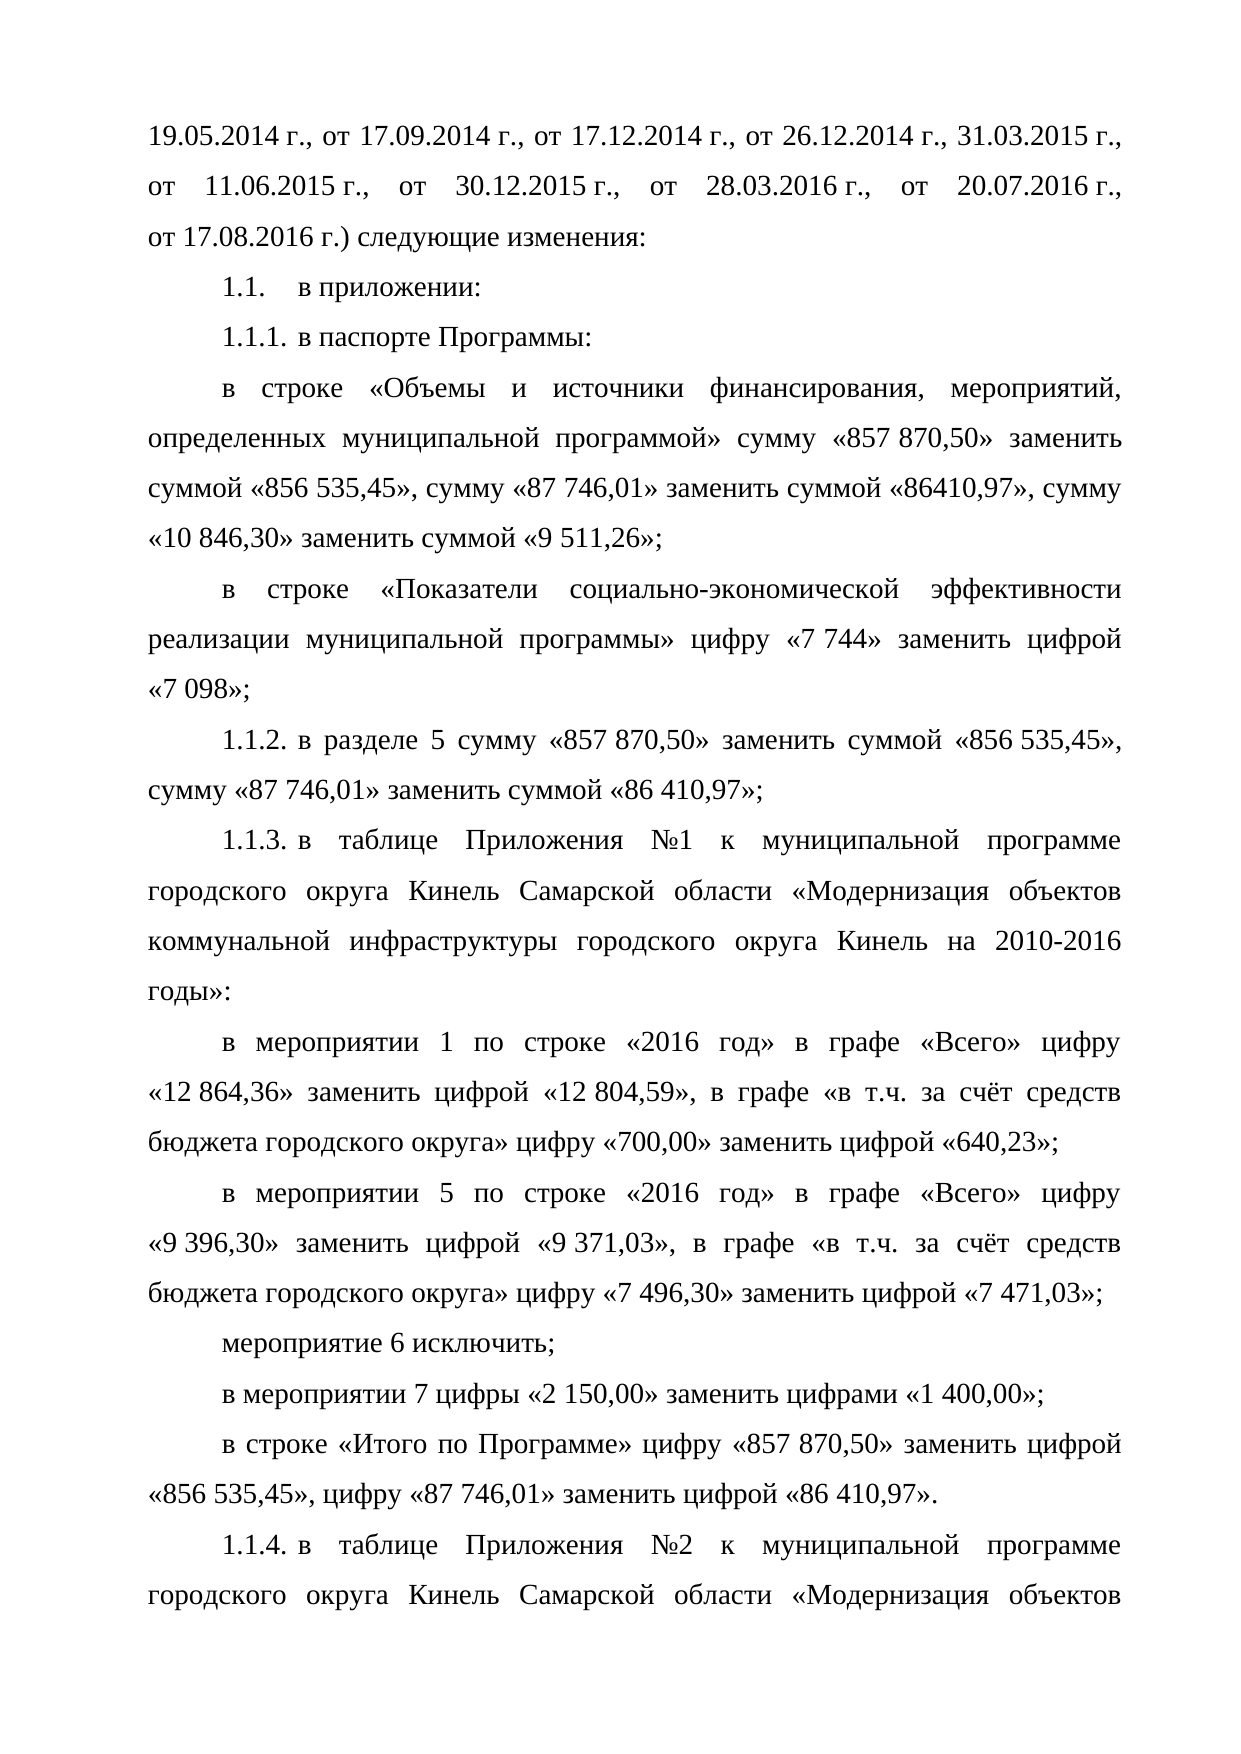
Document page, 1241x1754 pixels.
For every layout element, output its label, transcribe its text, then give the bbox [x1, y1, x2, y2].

list в разделе 5 сумму «857 870,50» заменить суммой «856 535,45», сумму «87 746,01» заменить суммой «86 410,97»; [148, 722, 1122, 806]
list в таблице Приложения №1 к муниципальной программе городского округа Кинель Самарской области «Модернизация объектов коммунальной инфраструктуры городского округа Кинель на 2010-2016 годы»: [148, 822, 1122, 1007]
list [148, 118, 1122, 252]
text в строке «Объемы и источники финансирования, мероприятий, определенных муниципальной программой» сумму «857 870,50» заменить суммой «856 535,45», сумму «87 746,01» заменить суммой «86410,97», сумму «10 846,30» заменить суммой «9 511,26»; [148, 370, 1122, 554]
list в приложении: [148, 269, 1122, 303]
text в мероприятии 7 цифры «2 150,00» заменить цифрами «1 400,00»; [148, 1376, 1122, 1409]
text мероприятие 6 исключить; [148, 1326, 1122, 1359]
text в строке «Итого по Программе» цифру «857 870,50» заменить цифрой «856 535,45», цифру «87 746,01» заменить цифрой «86 410,97». [148, 1426, 1122, 1510]
list в паспорте Программы: [148, 319, 1122, 353]
text в мероприятии 5 по строке «2016 год» в графе «Всего» цифру «9 396,30» заменить цифрой «9 371,03», в графе «в т.ч. за счёт средств бюджета городского округа» цифру «7 496,30» заменить цифрой «7 471,03»; [148, 1175, 1122, 1309]
text в мероприятии 1 по строке «2016 год» в графе «Всего» цифру «12 864,36» заменить цифрой «12 804,59», в графе «в т.ч. за счёт средств бюджета городского округа» цифру «700,00» заменить цифрой «640,23»; [148, 1024, 1122, 1158]
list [148, 1527, 1122, 1611]
text в строке «Показатели социально-экономической эффективности реализации муниципальной программы» цифру «7 744» заменить цифрой «7 098»; [148, 571, 1122, 705]
